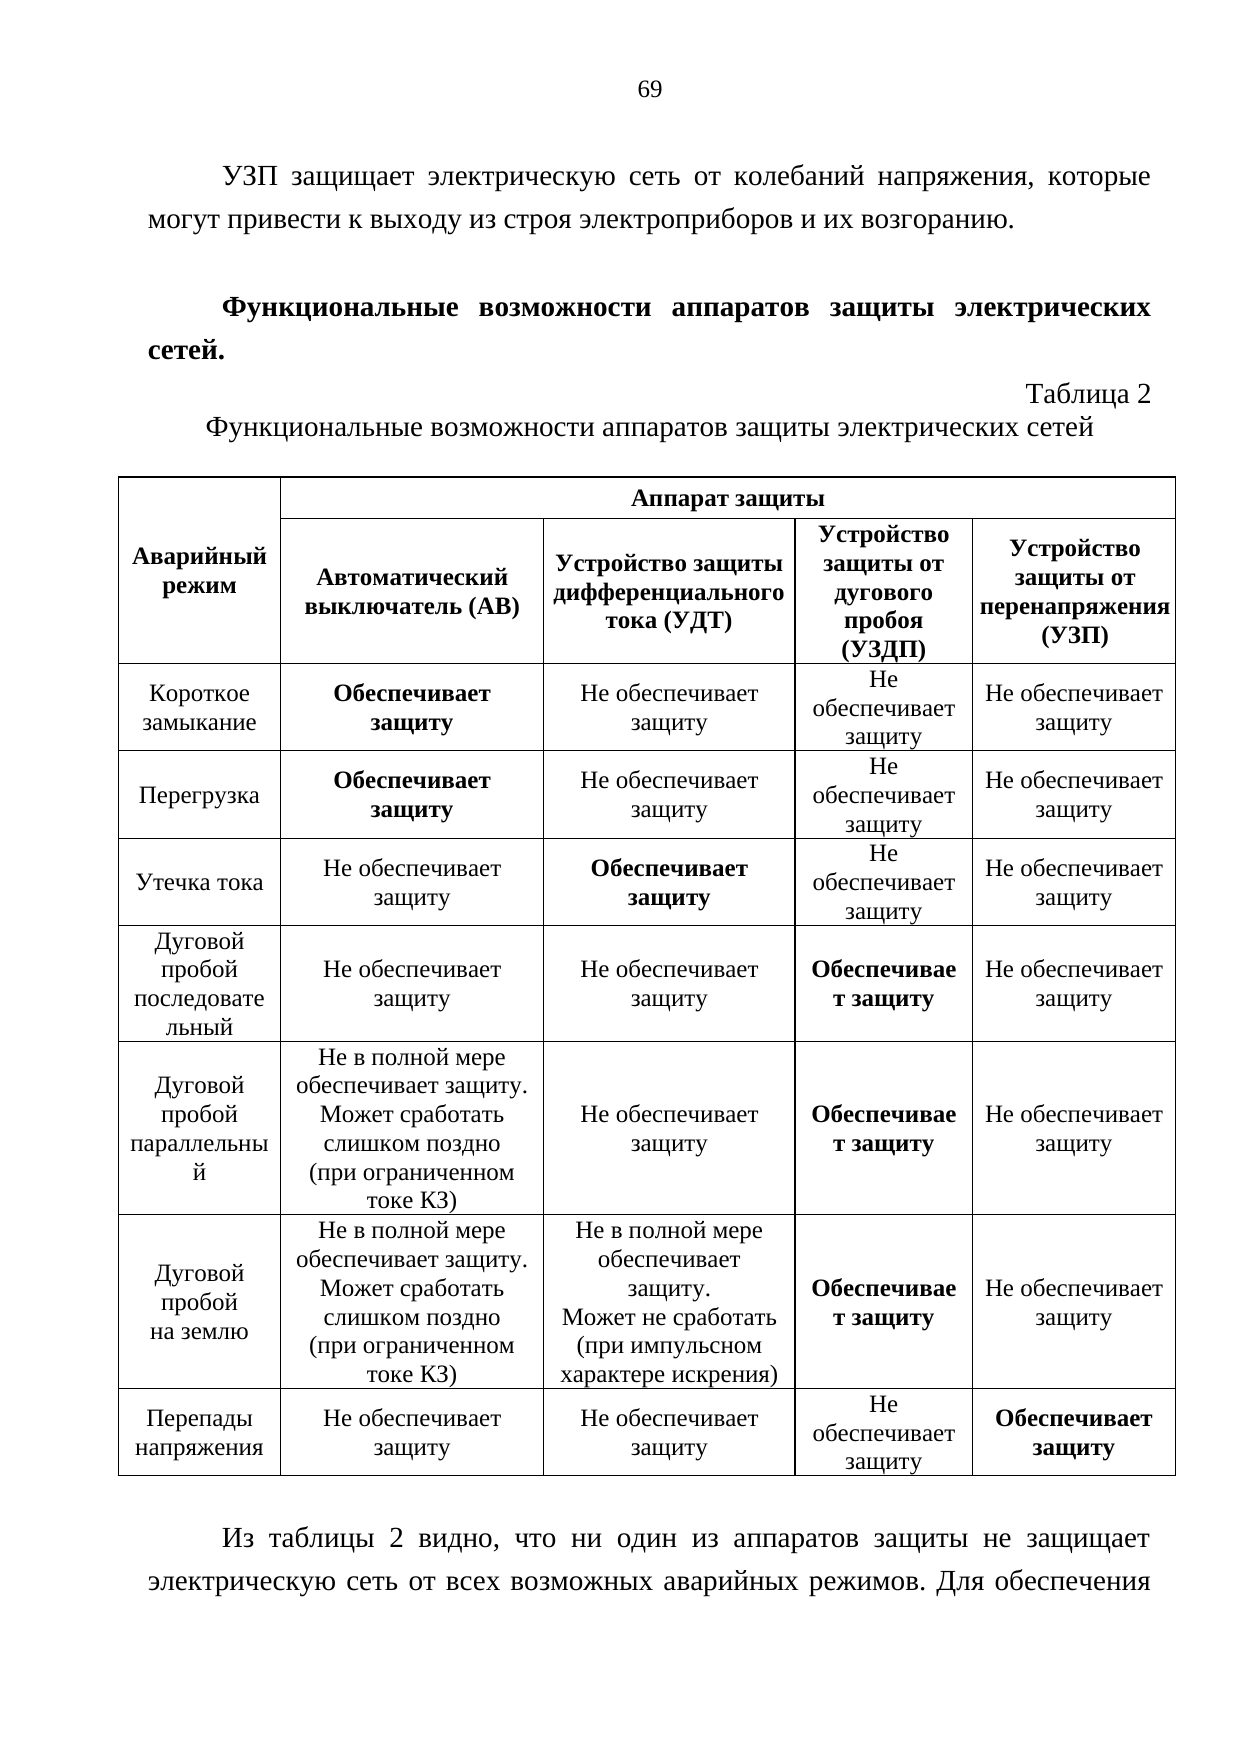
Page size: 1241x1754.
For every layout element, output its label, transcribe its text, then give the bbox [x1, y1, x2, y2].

text Функциональные возможности аппаратов защиты электрических сетей. [148, 289, 1152, 366]
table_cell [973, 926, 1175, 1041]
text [148, 1520, 1152, 1597]
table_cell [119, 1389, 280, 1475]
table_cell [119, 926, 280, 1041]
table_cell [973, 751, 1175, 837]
table_cell Устройство защиты от дугового пробоя (УЗДП) [796, 519, 972, 663]
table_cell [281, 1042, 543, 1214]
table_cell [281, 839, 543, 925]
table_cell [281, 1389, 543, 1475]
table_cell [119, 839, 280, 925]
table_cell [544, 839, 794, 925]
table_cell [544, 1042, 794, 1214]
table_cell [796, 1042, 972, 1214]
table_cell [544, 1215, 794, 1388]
table_cell Обеспечивает защиту [281, 751, 543, 837]
text Таблица 2 [148, 376, 1152, 409]
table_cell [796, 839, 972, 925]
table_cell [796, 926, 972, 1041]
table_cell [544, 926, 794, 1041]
table_cell Не обеспечивает защиту [796, 664, 972, 750]
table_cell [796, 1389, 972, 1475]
table_cell Обеспечивает защиту [281, 664, 543, 750]
table_cell Не обеспечивает защиту [544, 751, 794, 837]
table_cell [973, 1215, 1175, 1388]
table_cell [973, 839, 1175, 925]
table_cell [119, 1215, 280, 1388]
table_header Аппарат защиты [281, 478, 1175, 518]
table_cell Перегрузка [119, 751, 280, 837]
table_cell Короткое замыкание [119, 664, 280, 750]
table_cell Автоматический выключатель (АВ) [281, 519, 543, 663]
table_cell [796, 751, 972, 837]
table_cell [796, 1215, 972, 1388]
table_cell Не обеспечивает защиту [544, 664, 794, 750]
table_cell Не обеспечивает защиту [973, 664, 1175, 750]
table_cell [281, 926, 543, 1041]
table_cell Устройство защиты дифференциального тока (УДТ) [544, 519, 794, 663]
text Функциональные возможности аппаратов защиты электрических сетей [148, 409, 1152, 443]
table_header Аварийный режим [119, 478, 280, 663]
text УЗП защищает электрическую сеть от колебаний напряжения, которые могут привести к выходу из строя электроприборов и их возгоранию. [148, 158, 1152, 235]
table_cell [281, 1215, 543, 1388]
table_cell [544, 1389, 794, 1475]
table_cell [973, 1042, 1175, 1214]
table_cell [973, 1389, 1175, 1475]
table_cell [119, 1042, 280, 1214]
table_cell Устройство защиты от перенапряжения (УЗП) [973, 519, 1175, 663]
